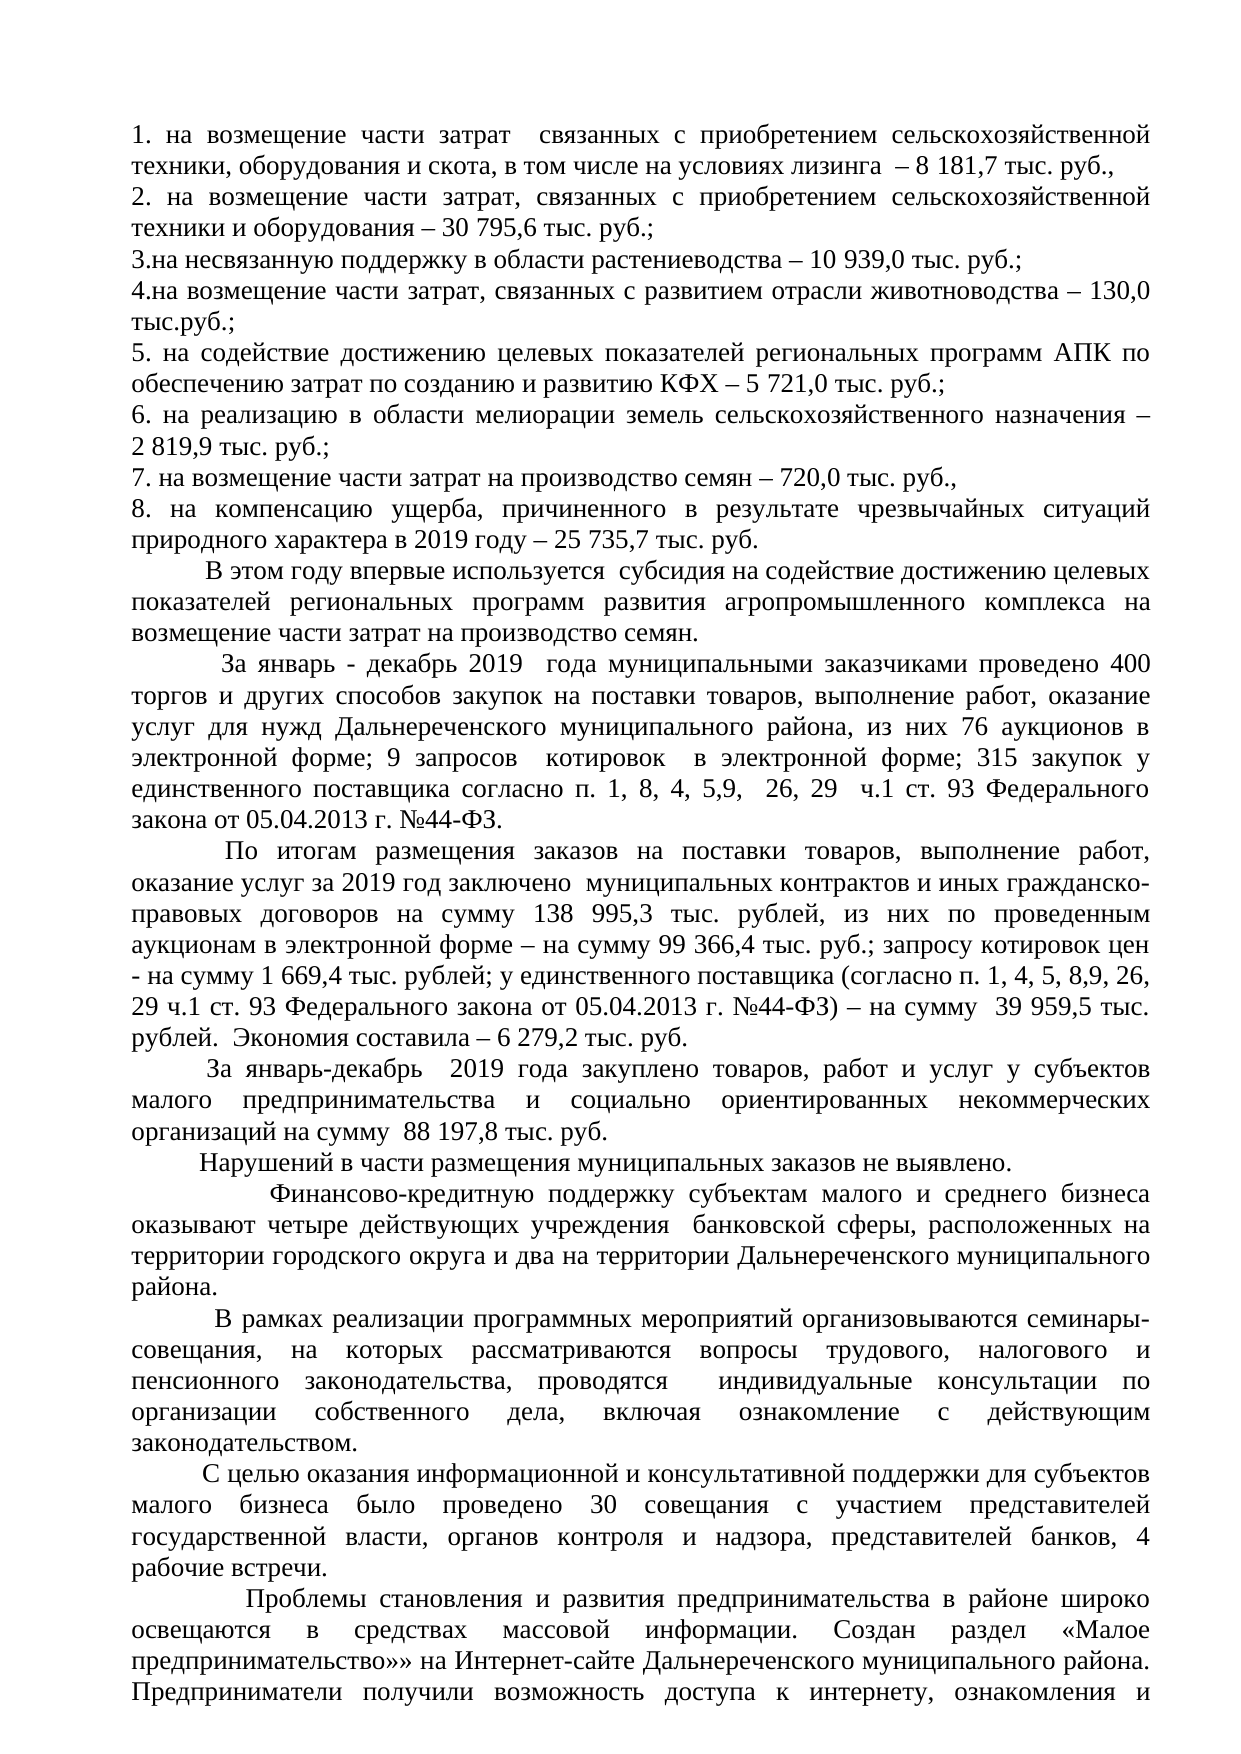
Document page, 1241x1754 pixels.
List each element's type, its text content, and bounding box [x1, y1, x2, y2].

text В этом году впервые используется субсидия на содействие достижению целевых показателей региональных программ развития агропромышленного комплекса на возмещение части затрат на производство семян. [131, 554, 1152, 648]
text По итогам размещения заказов на поставки товаров, выполнение работ, оказание услуг за 2019 год заключено муниципальных контрактов и иных гражданско-правовых договоров на сумму 138 995,3 тыс. рублей, из них по проведенным аукционам в электронной форме – на сумму 99 366,4 тыс. руб.; запросу котировок цен - на сумму 1 669,4 тыс. рублей; у единственного поставщика (согласно п. 1, 4, 5, 8,9, 26, 29 ч.1 ст. 93 Федерального закона от 05.04.2013 г. №44-ФЗ) – на сумму 39 959,5 тыс. рублей. Экономия составила – 6 279,2 тыс. руб. [131, 834, 1152, 1052]
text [131, 1582, 1152, 1707]
text 4.на возмещение части затрат, связанных с развитием отрасли животноводства – 130,0 тыс.руб.; [131, 274, 1152, 336]
text За январь - декабрь 2019 года муниципальными заказчиками проведено 400 торгов и других способов закупок на поставки товаров, выполнение работ, оказание услуг для нужд Дальнереченского муниципального района, из них 76 аукционов в электронной форме; 9 запросов котировок в электронной форме; 315 закупок у единственного поставщика согласно п. 1, 8, 4, 5,9, 26, 29 ч.1 ст. 93 Федерального закона от 05.04.2013 г. №44-ФЗ. [131, 648, 1152, 834]
text Нарушений в части размещения муниципальных заказов не выявлено. [131, 1146, 1152, 1177]
text 3.на несвязанную поддержку в области растениеводства – 10 939,0 тыс. руб.; [131, 243, 1152, 274]
text 1. на возмещение части затрат связанных с приобретением сельскохозяйственной техники, оборудования и скота, в том числе на условиях лизинга – 8 181,7 тыс. руб., [131, 118, 1152, 180]
text 5. на содействие достижению целевых показателей региональных программ АПК по обеспечению затрат по созданию и развитию КФХ – 5 721,0 тыс. руб.; [131, 336, 1152, 398]
text 6. на реализацию в области мелиорации земель сельскохозяйственного назначения – 2 819,9 тыс. руб.; [131, 398, 1152, 461]
text 7. на возмещение части затрат на производство семян – 720,0 тыс. руб., [131, 461, 1152, 492]
text 2. на возмещение части затрат, связанных с приобретением сельскохозяйственной техники и оборудования – 30 795,6 тыс. руб.; [131, 180, 1152, 243]
text За январь-декабрь 2019 года закуплено товаров, работ и услуг у субъектов малого предпринимательства и социально ориентированных некоммерческих организаций на сумму 88 197,8 тыс. руб. [131, 1052, 1152, 1146]
text С целью оказания информационной и консультативной поддержки для субъектов малого бизнеса было проведено 30 совещания с участием представителей государственной власти, органов контроля и надзора, представителей банков, 4 рабочие встречи. [131, 1457, 1152, 1582]
text 8. на компенсацию ущерба, причиненного в результате чрезвычайных ситуаций природного характера в 2019 году – 25 735,7 тыс. руб. [131, 492, 1152, 554]
text Финансово-кредитную поддержку субъектам малого и среднего бизнеса оказывают четыре действующих учреждения банковской сферы, расположенных на территории городского округа и два на территории Дальнереченского муниципального района. [131, 1177, 1152, 1302]
text В рамках реализации программных мероприятий организовываются семинары-совещания, на которых рассматриваются вопросы трудового, налогового и пенсионного законодательства, проводятся индивидуальные консультации по организации собственного дела, включая ознакомление с действующим законодательством. [131, 1302, 1152, 1457]
